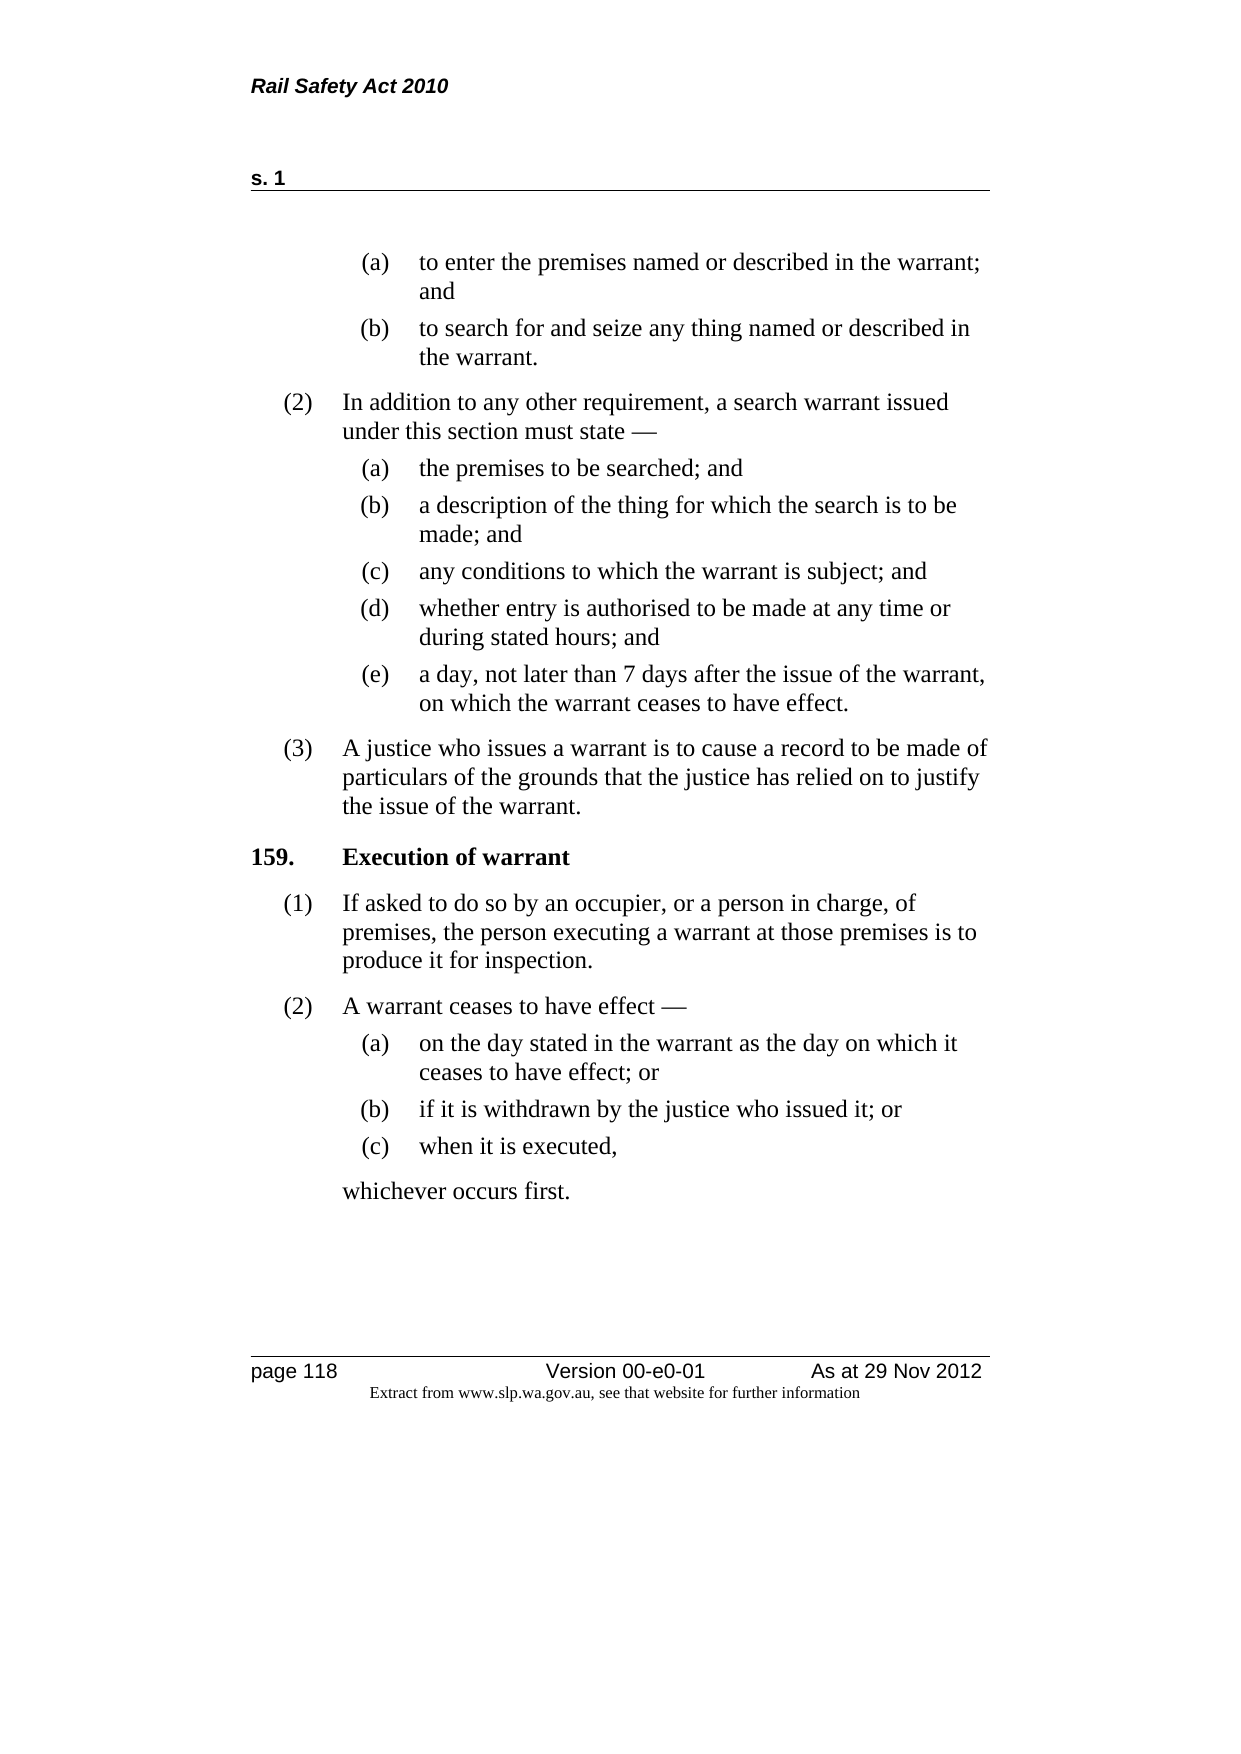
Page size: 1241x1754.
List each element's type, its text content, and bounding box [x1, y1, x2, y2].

text (c) any conditions to which the warrant is subject; and [251, 556, 990, 585]
text (1) If asked to do so by an occupier, or a person in charge, of premises, the person executing a warrant at those premises is to produce it for inspection. [251, 888, 990, 974]
text (b) a description of the thing for which the search is to be made; and [251, 490, 990, 548]
text (c) when it is executed, [251, 1131, 990, 1159]
text (b) to search for and seize any thing named or described in the warrant. [251, 313, 990, 371]
text (a) to enter the premises named or described in the warrant; and [251, 247, 990, 305]
text (3) A justice who issues a warrant is to cause a record to be made of particulars of the grounds that the justice has relied on to justify the issue of the warrant. [251, 733, 990, 819]
text (a) the premises to be searched; and [251, 453, 990, 482]
text (2) In addition to any other requirement, a search warrant issued under this section must state — [251, 387, 990, 445]
text (2) A warrant ceases to have effect — [251, 991, 990, 1019]
text (d) whether entry is authorised to be made at any time or during stated hours; and [251, 593, 990, 651]
text (b) if it is withdrawn by the justice who issued it; or [251, 1094, 990, 1122]
text (e) a day, not later than 7 days after the issue of the warrant, on which the warrant ceases to have effect. [251, 659, 990, 717]
text whichever occurs first. [251, 1176, 990, 1205]
subtitle 159. Execution of warrant [251, 842, 990, 871]
text (a) on the day stated in the warrant as the day on which it ceases to have effect; or [251, 1028, 990, 1085]
